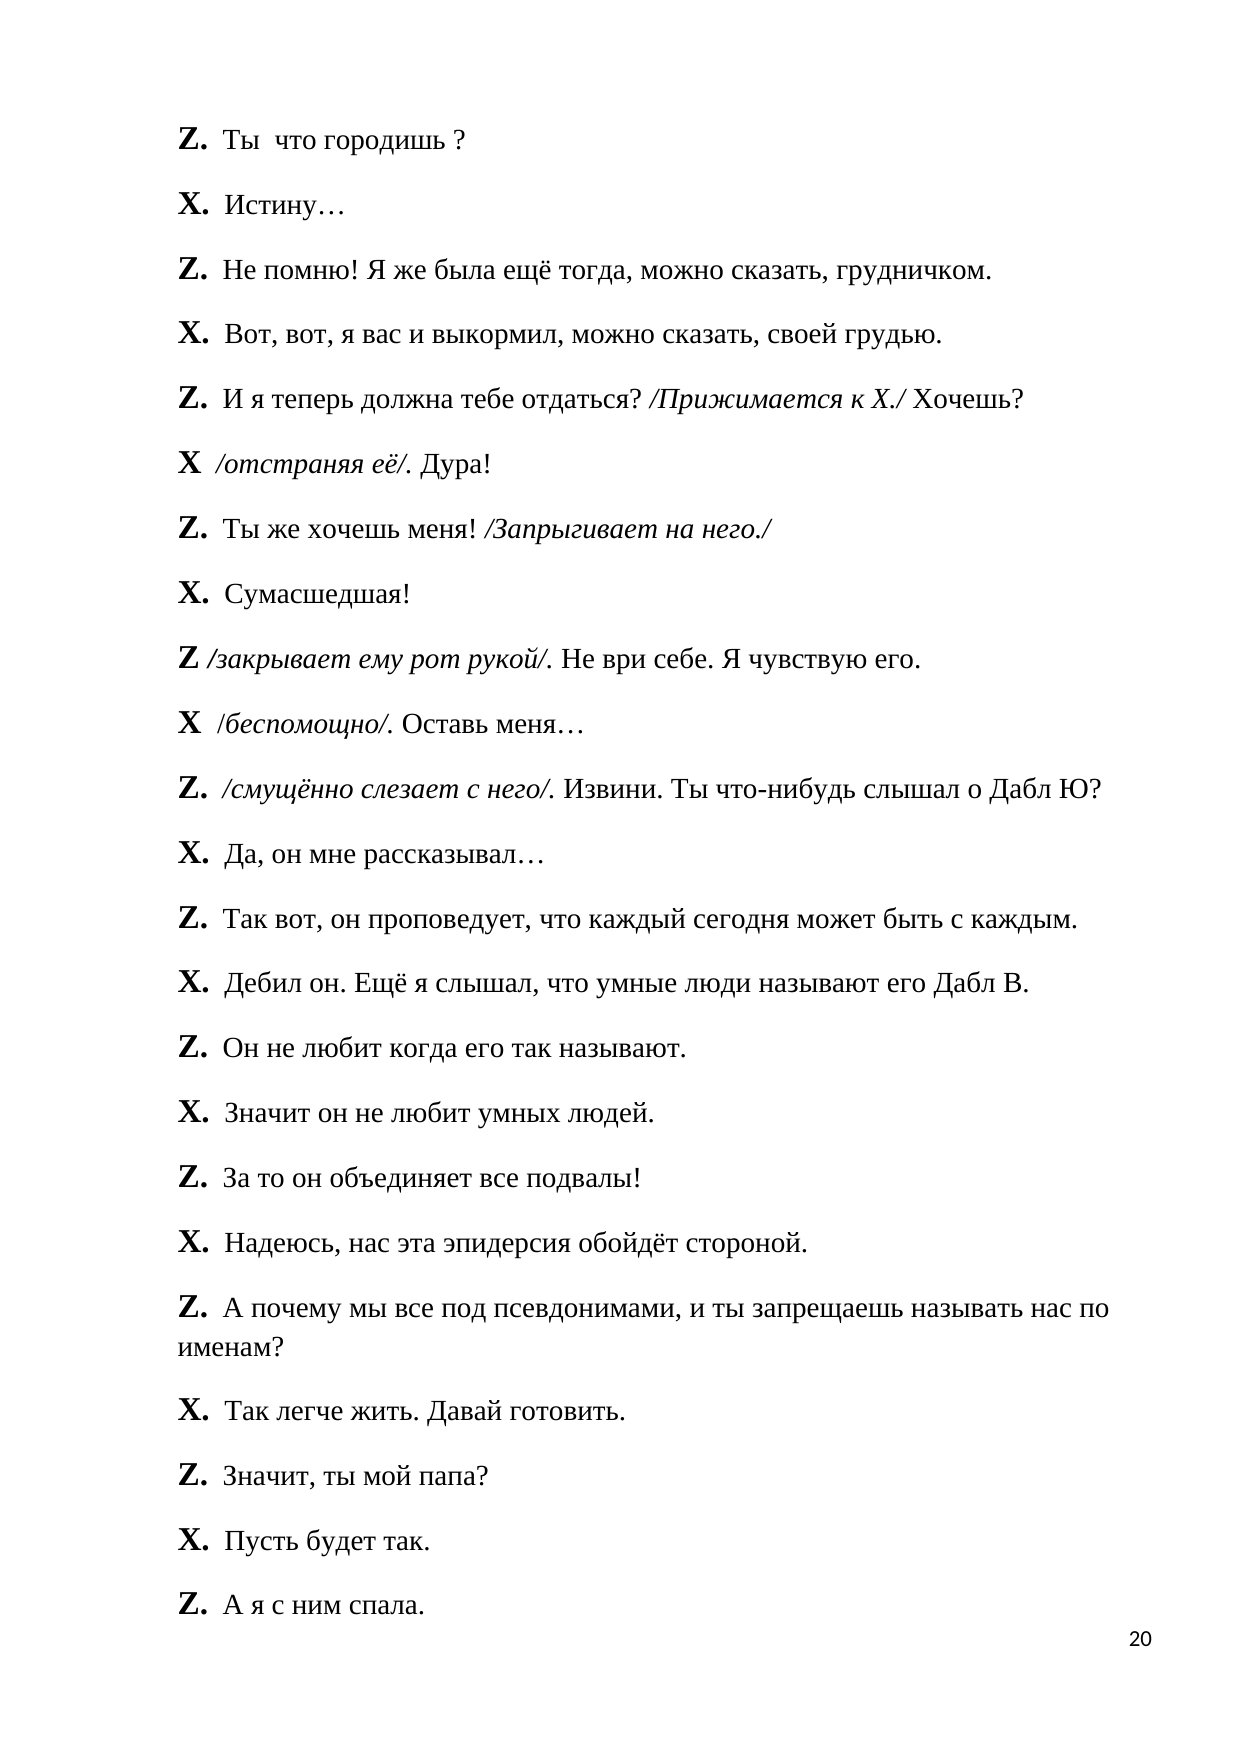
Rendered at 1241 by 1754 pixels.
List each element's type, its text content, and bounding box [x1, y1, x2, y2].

text Z. За то он объединяет все подвалы! [177, 1156, 1152, 1195]
text Z. Ты что городишь ? [177, 118, 1152, 156]
text Z. Он не любит когда его так называют. [177, 1027, 1152, 1065]
text X. Дебил он. Ещё я слышал, что умные люди называют его Дабл В. [177, 962, 1152, 1000]
text Z. Значит, ты мой папа? [177, 1454, 1152, 1492]
text Z /закрывает ему рот рукой/. Не ври себе. Я чувствую его. [177, 637, 1152, 676]
text X. Да, он мне рассказывал… [177, 832, 1152, 870]
text X. Значит он не любит умных людей. [177, 1092, 1152, 1130]
text X /беспомощно/. Оставь меня… [177, 702, 1152, 741]
text Z. /смущённо слезает с него/. Извини. Ты что-нибудь слышал о Дабл Ю? [177, 767, 1152, 805]
text Z. Не помню! Я же была ещё тогда, можно сказать, грудничком. [177, 248, 1152, 286]
text Z. И я теперь должна тебе отдаться? /Прижимается к Х./ Хочешь? [177, 378, 1152, 416]
text X. Пусть будет так. [177, 1519, 1152, 1557]
text Z. Ты же хочешь меня! /Запрыгивает на него./ [177, 507, 1152, 546]
text X /отстраняя её/. Дура! [177, 443, 1152, 481]
text X. Вот, вот, я вас и выкормил, можно сказать, своей грудью. [177, 313, 1152, 351]
text X. Надеюсь, нас эта эпидерсия обойдёт стороной. [177, 1221, 1152, 1260]
text Z. Так вот, он проповедует, что каждый сегодня может быть с каждым. [177, 897, 1152, 935]
text Z. А я с ним спала. [177, 1584, 1152, 1622]
text X. Так легче жить. Давай готовить. [177, 1389, 1152, 1427]
text Z. А почему мы все под псевдонимами, и ты запрещаешь называть нас по именам? [177, 1286, 1152, 1363]
text X. Истину… [177, 183, 1152, 221]
text X. Сумасшедшая! [177, 572, 1152, 611]
